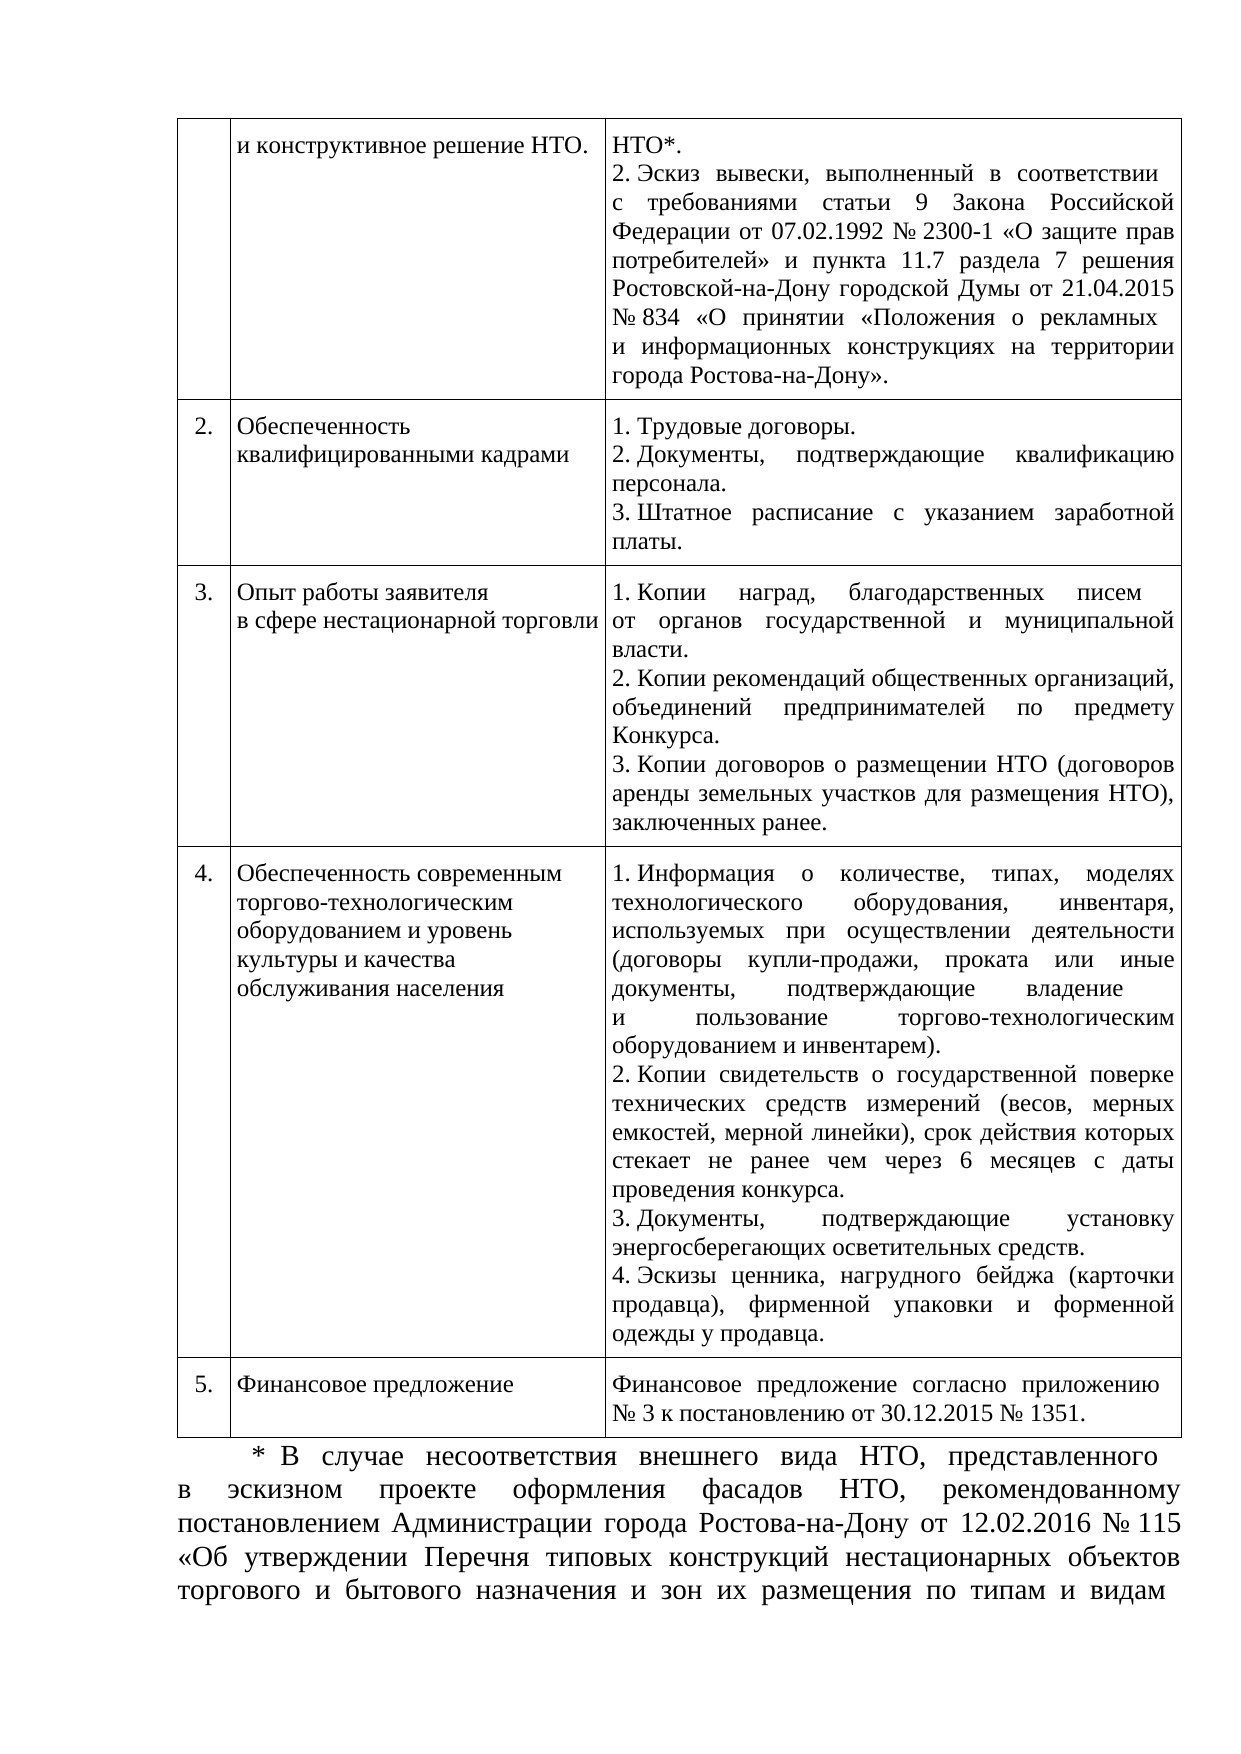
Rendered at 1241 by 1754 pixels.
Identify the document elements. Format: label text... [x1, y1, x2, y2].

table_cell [606, 119, 1181, 399]
table_cell Обеспеченность современным торгово-технологическим оборудованием и уровень культуры и качества обслуживания населения [231, 847, 605, 1357]
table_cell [231, 119, 605, 399]
table_cell 1. [178, 119, 230, 399]
table_cell 4. [178, 847, 230, 1357]
table_cell 1. Информация о количестве, типах, моделях технологического оборудования, инвентаря, используемых при осуществлении деятельности (договоры купли-продажи, проката или иные документы, подтверждающие владение и пользование торгово-технологическим оборудованием и инвентарем). 2. Копии свидетельств о государственной поверке технических средств измерений (весов, мерных емкостей, мерной линейки), срок действия которых стекает не ранее чем через 6 месяцев с даты проведения конкурса. 3. Документы, подтверждающие установку энергосберегающих осветительных средств. 4. Эскизы ценника, нагрудного бейджа (карточки продавца), фирменной упаковки и форменной одежды у продавца. [606, 847, 1181, 1357]
table_cell 1. Трудовые договоры. 2. Документы, подтверждающие квалификацию персонала. 3. Штатное расписание с указанием заработной платы. [606, 400, 1181, 565]
table_cell 5. [178, 1358, 230, 1437]
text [177, 1438, 1181, 1606]
table_cell 2. [178, 400, 230, 565]
table_cell Финансовое предложение [231, 1358, 605, 1437]
table_cell 3. [178, 566, 230, 846]
table_cell Финансовое предложение согласно приложению № 3 к постановлению от 30.12.2015 № 1351. [606, 1358, 1181, 1437]
table_cell Опыт работы заявителя в сфере нестационарной торговли [231, 566, 605, 846]
table_cell Обеспеченность квалифицированными кадрами [231, 400, 605, 565]
table_cell 1. Копии наград, благодарственных писем от органов государственной и муниципальной власти. 2. Копии рекомендаций общественных организаций, объединений предпринимателей по предмету Конкурса. 3. Копии договоров о размещении НТО (договоров аренды земельных участков для размещения НТО), заключенных ранее. [606, 566, 1181, 846]
